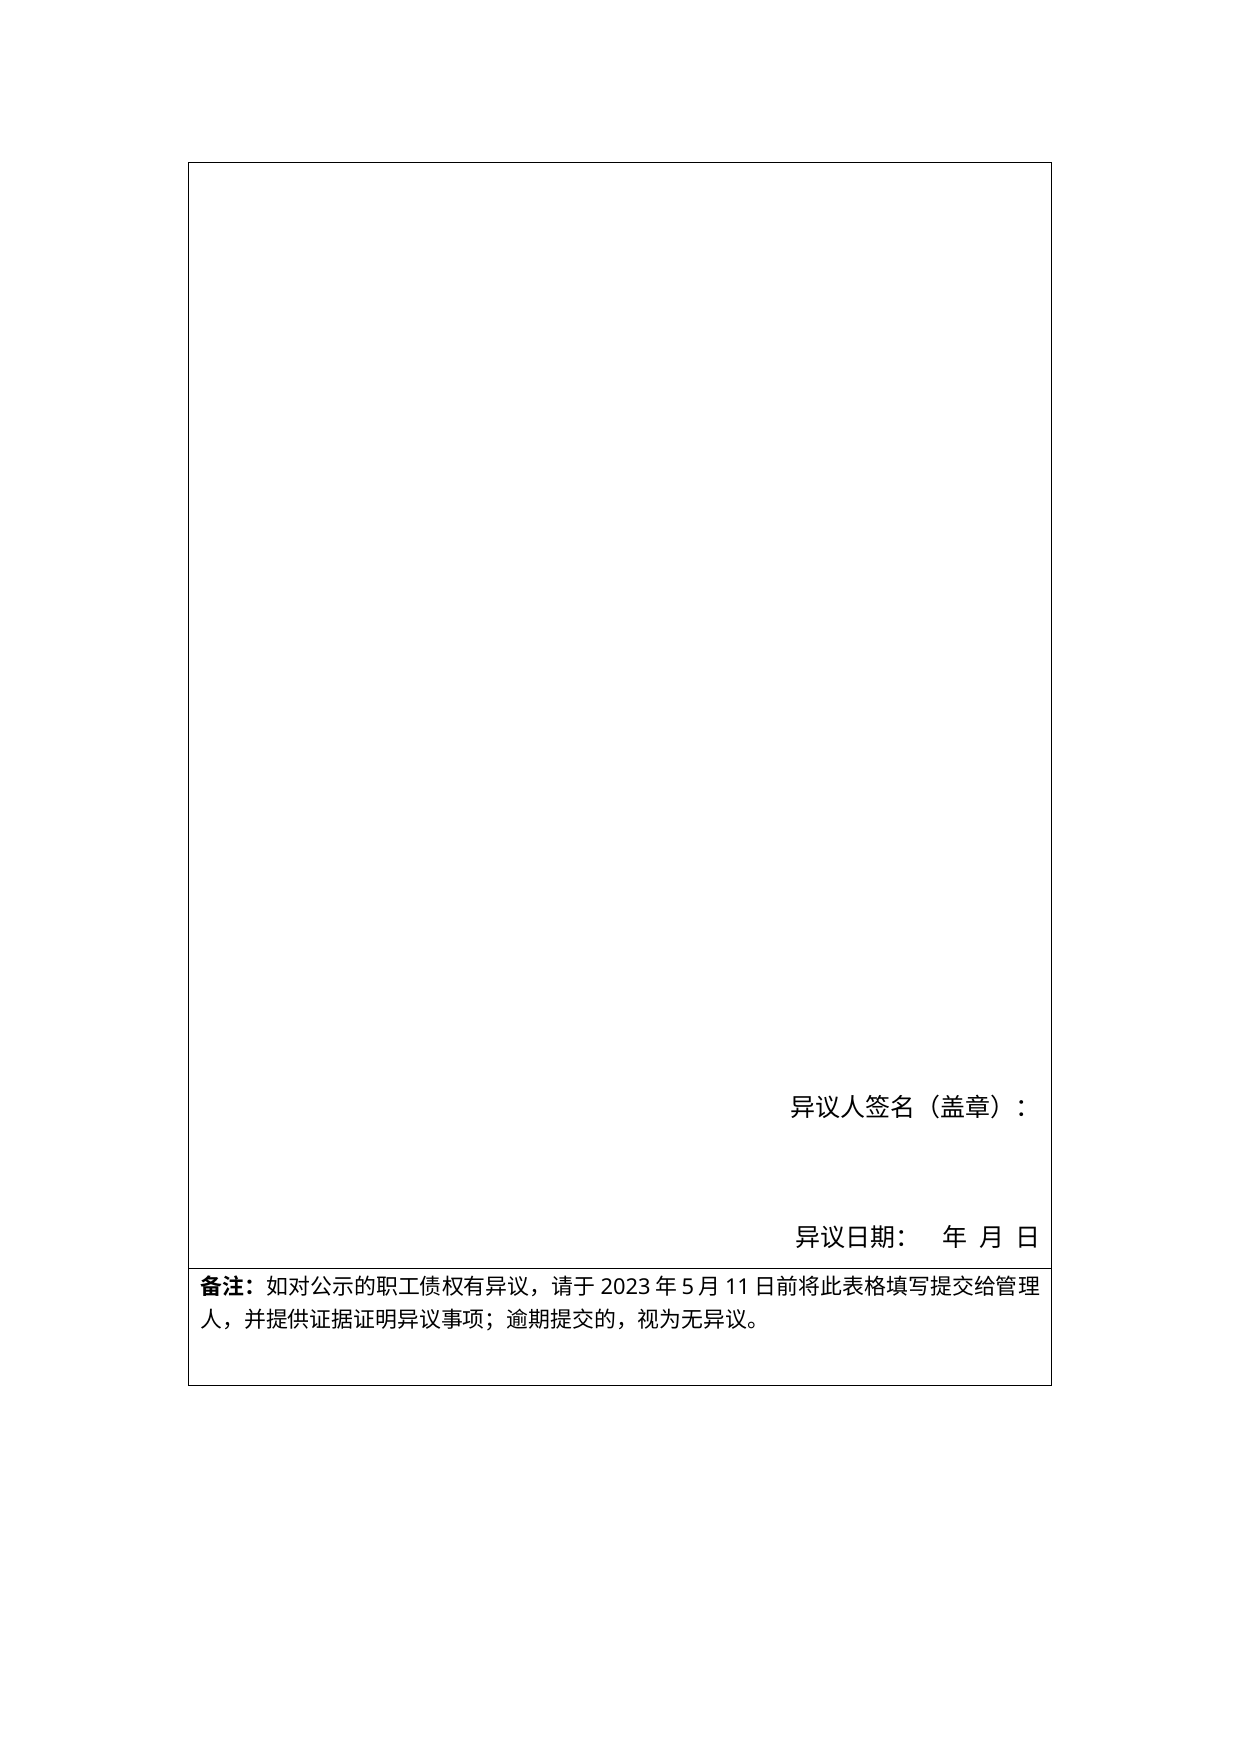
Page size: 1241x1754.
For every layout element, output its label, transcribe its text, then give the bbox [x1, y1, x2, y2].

table_cell 备注：如对公示的职工债权有异议，请于2023年5月11日前将此表格填写提交给管理人，并提供证据证明异议事项；逾期提交的，视为无异议。 [189, 1269, 1051, 1385]
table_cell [189, 163, 1051, 1268]
